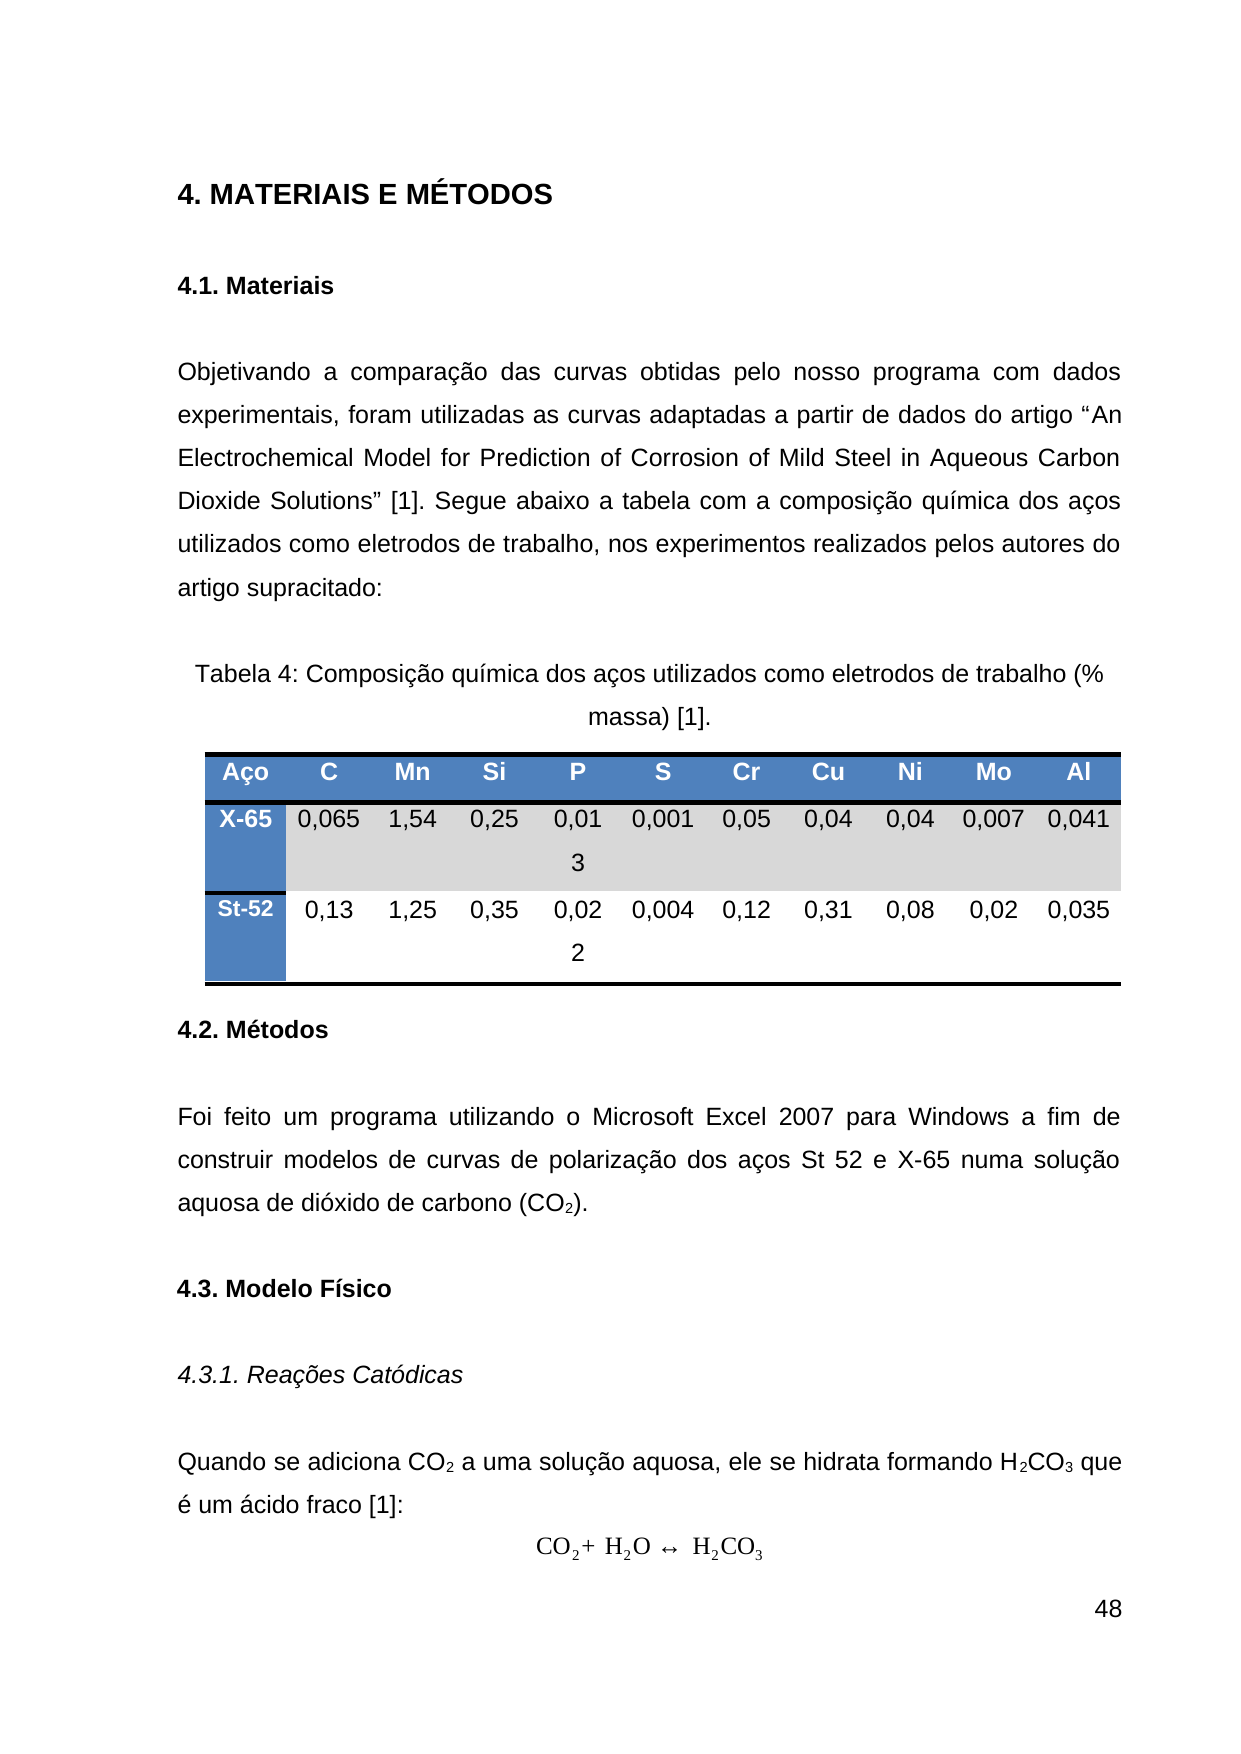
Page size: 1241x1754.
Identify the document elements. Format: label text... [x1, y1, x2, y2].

text 4.3.1. Reações Catódicas [177, 1360, 1122, 1389]
table_header P [535, 757, 620, 800]
text Quando se adiciona CO2 a uma solução aquosa, ele se hidrata formando H2CO3 que é um ácido fraco [1]: [177, 1446, 1122, 1518]
list Objetivando a comparação das curvas obtidas pelo nosso programa com dados experimentais, foram utilizadas as curvas adaptadas a partir de dados do artigo “An Electrochemical Model for Prediction of Corrosion of Mild Steel in Aqueous Carbon Dioxide Solutions” [1]. Segue abaixo a tabela com a composição química dos aços utilizados como eletrodos de trabalho, nos experimentos realizados pelos autores do artigo supracitado: [177, 357, 1122, 601]
table_cell 0,007 [951, 805, 1036, 891]
table_header Cr [705, 757, 787, 800]
table_cell 0,001 [620, 805, 705, 891]
text 4.2. Métodos [177, 809, 1122, 1044]
table_cell 0,013 [535, 805, 620, 891]
table_cell 0,05 [705, 805, 787, 891]
table_cell 0,31 [787, 891, 869, 981]
table_header Cu [787, 757, 869, 800]
table_cell 0,041 [1036, 805, 1121, 891]
table_cell 1,54 [371, 805, 453, 891]
table_cell 0,035 [1036, 891, 1121, 981]
table_cell 0,022 [535, 891, 620, 981]
list Tabela 4: Composição química dos aços utilizados como eletrodos de trabalho (% massa) [1]. [177, 659, 1122, 731]
table_cell 0,04 [787, 805, 869, 891]
text 4.3. Modelo Físico [177, 1274, 1122, 1303]
table_cell X-65 [205, 805, 286, 891]
table_header Mn [371, 757, 453, 800]
table_header S [620, 757, 705, 800]
table_cell 0,004 [620, 891, 705, 981]
table_cell 0,065 [286, 805, 371, 891]
table_header Ni [869, 757, 951, 800]
list Foi feito um programa utilizando o Microsoft Excel 2007 para Windows a fim de construir modelos de curvas de polarização dos aços St 52 e X-65 numa solução aquosa de dióxido de carbono (CO2). [177, 1101, 1122, 1216]
table_cell 0,12 [705, 891, 787, 981]
table_header Aço [205, 757, 286, 800]
table_cell 0,02 [951, 891, 1036, 981]
table_header Al [1036, 757, 1121, 800]
table_cell 0,04 [869, 805, 951, 891]
table_cell St-52 [205, 895, 286, 981]
table_cell 0,25 [453, 805, 535, 891]
table_header Mo [951, 757, 1036, 800]
table_header Si [453, 757, 535, 800]
table_cell 0,35 [453, 891, 535, 981]
text 4.1. Materiais [177, 271, 1122, 299]
table_cell 0,13 [286, 891, 371, 981]
table_cell 0,08 [869, 891, 951, 981]
text 4. MATERIAIS E MÉTODOS [177, 177, 1122, 211]
table_header C [286, 757, 371, 800]
table_cell 1,25 [371, 891, 453, 981]
